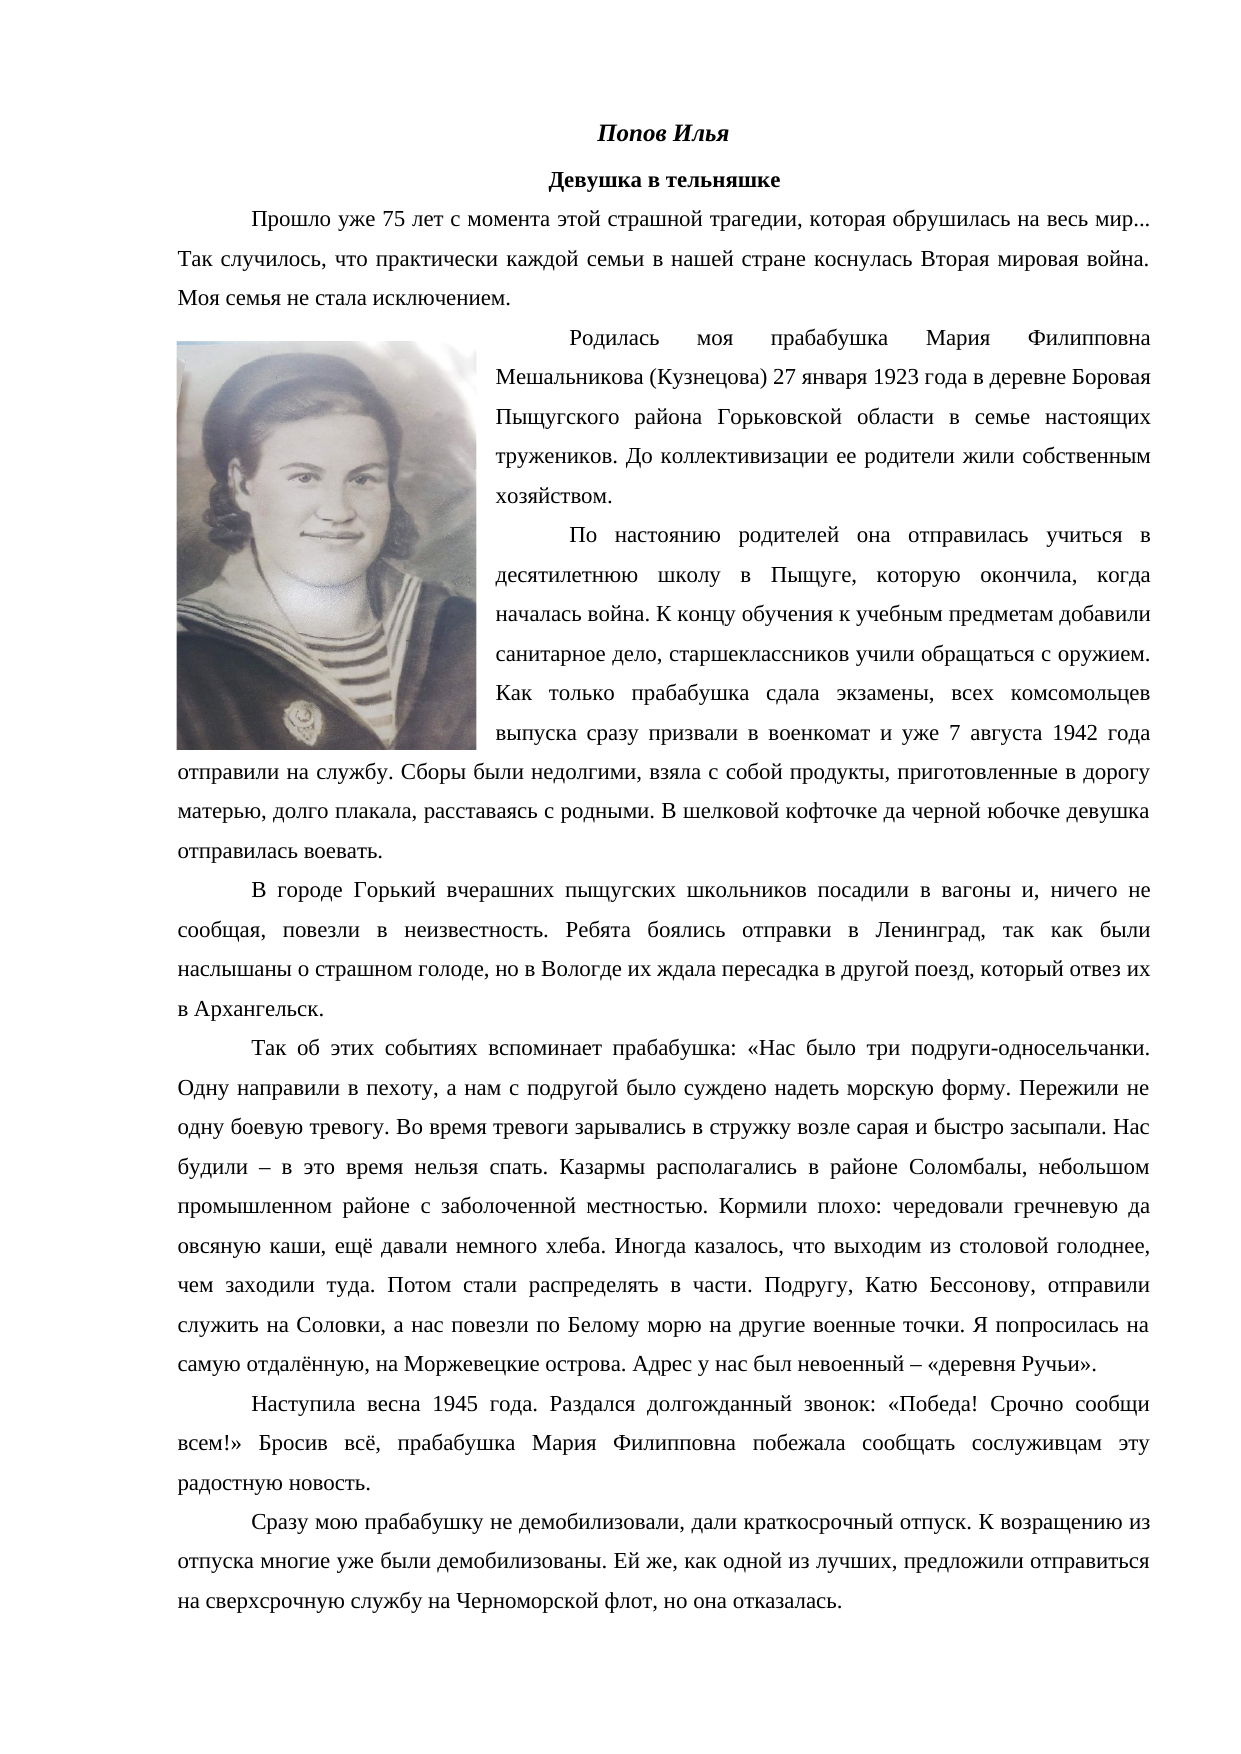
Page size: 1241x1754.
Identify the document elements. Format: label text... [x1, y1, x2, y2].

text Попов Илья [177, 118, 1152, 147]
picture [176, 341, 477, 750]
text Сразу мою прабабушку не демобилизовали, дали краткосрочный отпуск. К возращению из отпуска многие уже были демобилизованы. Ей же, как одной из лучших, предложили отправиться на сверхсрочную службу на Черноморской флот, но она отказалась. [177, 1508, 1152, 1613]
text В городе Горький вчерашних пыщугских школьников посадили в вагоны и, ничего не сообщая, повезли в неизвестность. Ребята боялись отправки в Ленинград, так как были наслышаны о страшном голоде, но в Вологде их ждала пересадка в другой поезд, который отвез их в Архангельск. [177, 876, 1152, 1021]
text Родилась моя прабабушка Мария Филипповна Мешальникова (Кузнецова) 27 января 1923 года в деревне Боровая Пыщугского района Горьковской области в семье настоящих тружеников. До коллективизации ее родители жили собственным хозяйством. [177, 324, 1152, 508]
text По настоянию родителей она отправилась учиться в десятилетнюю школу в Пыщуге, которую окончила, когда началась война. К концу обучения к учебным предметам добавили санитарное дело, старшеклассников учили обращаться с оружием. Как только прабабушка сдала экзамены, всех комсомольцев выпуска сразу призвали в военкомат и уже 7 августа 1942 года отправили на службу. Сборы были недолгими, взяла с собой продукты, приготовленные в дорогу матерью, долго плакала, расставаясь с родными. В шелковой кофточке да черной юбочке девушка отправилась воевать. [177, 521, 1152, 863]
text Прошло уже 75 лет с момента этой страшной трагедии, которая обрушилась на весь мир... Так случилось, что практически каждой семьи в нашей стране коснулась Вторая мировая война. Моя семья не стала исключением. [177, 205, 1152, 311]
text Девушка в тельняшке [177, 166, 1152, 192]
text Наступила весна 1945 года. Раздался долгожданный звонок: «Победа! Срочно сообщи всем!» Бросив всё, прабабушка Мария Филипповна побежала сообщать сослуживцам эту радостную новость. [177, 1390, 1152, 1495]
text Так об этих событиях вспоминает прабабушка: «Нас было три подруги-односельчанки. Одну направили в пехоту, а нам с подругой было суждено надеть морскую форму. Пережили не одну боевую тревогу. Во время тревоги зарывались в стружку возле сарая и быстро засыпали. Нас будили – в это время нельзя спать. Казармы располагались в районе Соломбалы, небольшом промышленном районе с заболоченной местностью. Кормили плохо: чередовали гречневую да овсяную каши, ещё давали немного хлеба. Иногда казалось, что выходим из столовой голоднее, чем заходили туда. Потом стали распределять в части. Подругу, Катю Бессонову, отправили служить на Соловки, а нас повезли по Белому морю на другие военные точки. Я попросилась на самую отдалённую, на Моржевецкие острова. Адрес у нас был невоенный – «деревня Ручьи». [177, 1034, 1152, 1377]
